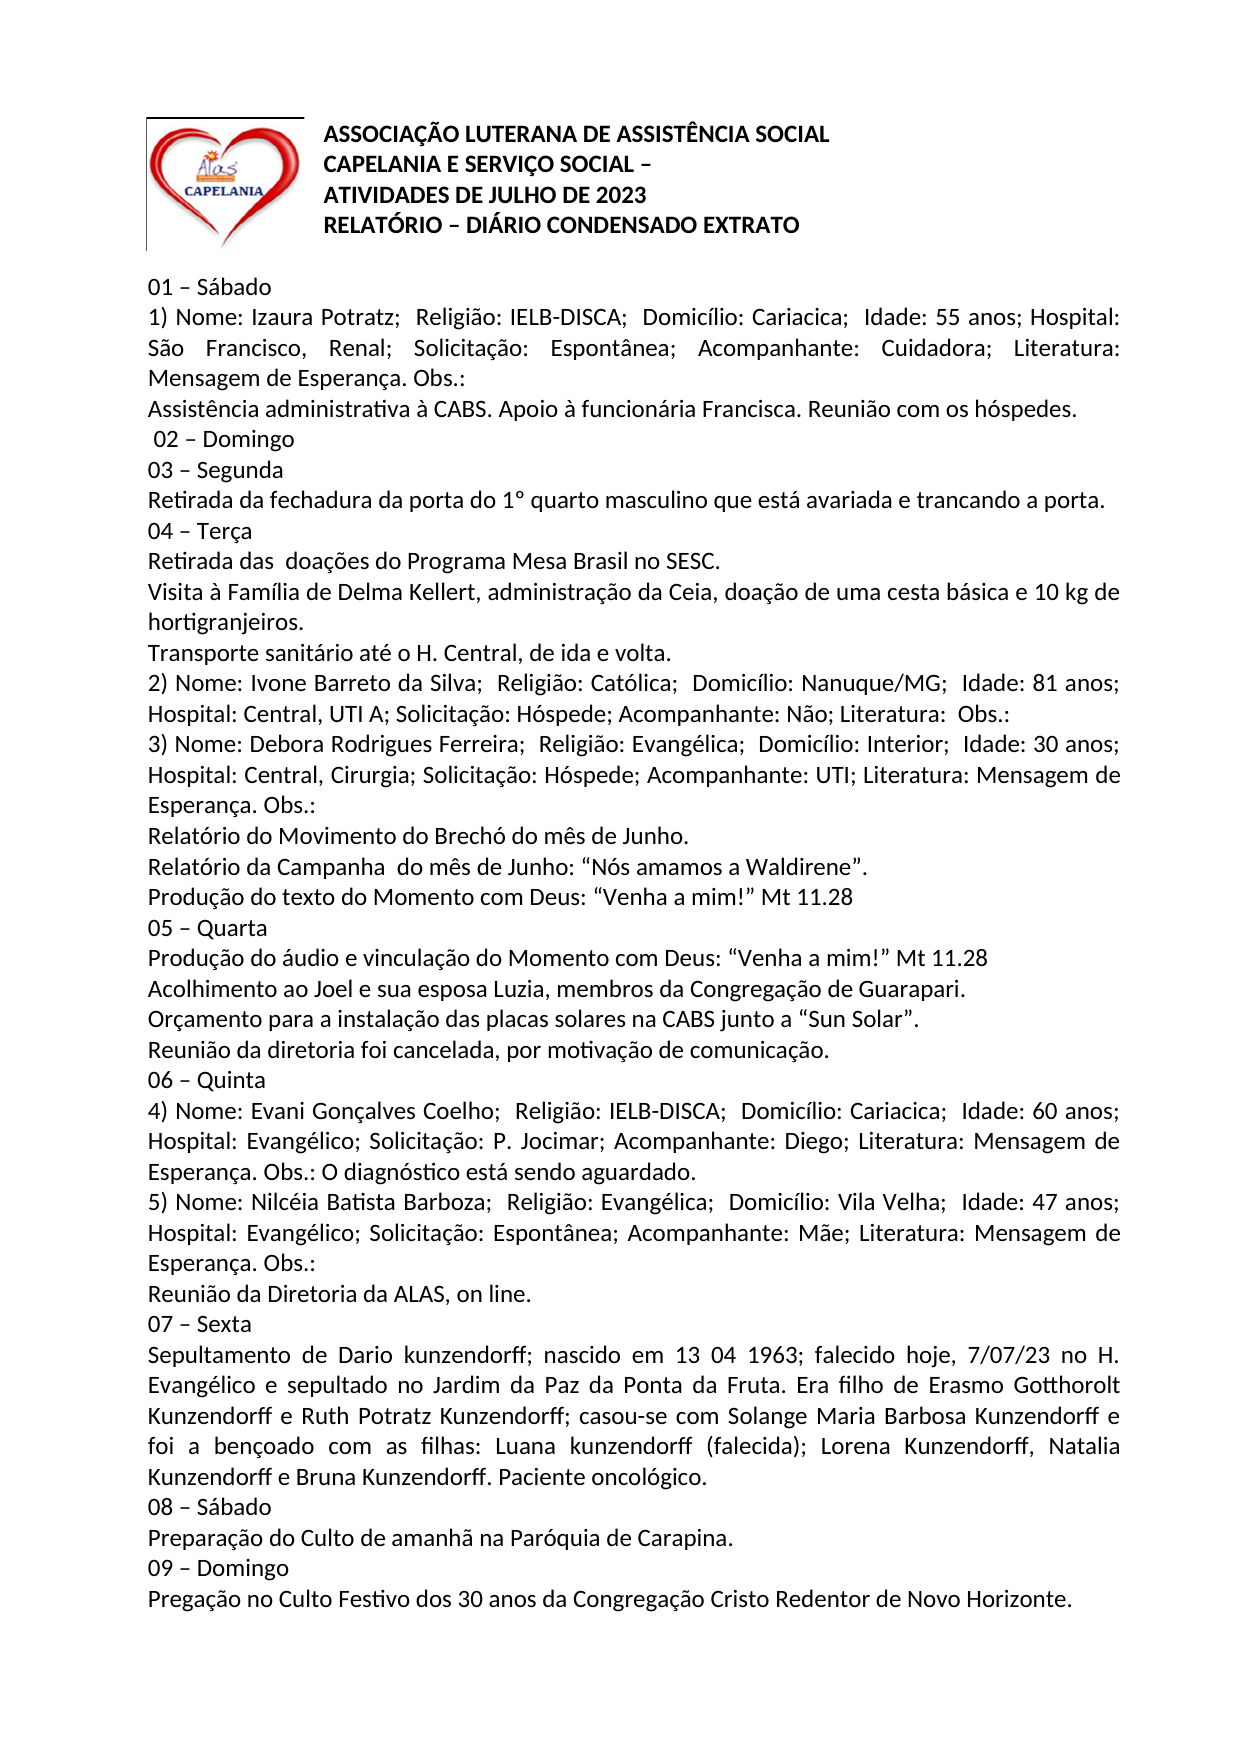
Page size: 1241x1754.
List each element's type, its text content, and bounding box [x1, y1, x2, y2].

text 04 – Terça [148, 515, 1122, 545]
text 5) Nome: Nilcéia Batista Barboza; Religião: Evangélica; Domicílio: Vila Velha; Idade: 47 anos; Hospital: Evangélico; Solicitação: Espontânea; Acompanhante: Mãe; Literatura: Mensagem de Esperança. Obs.: [148, 1186, 1122, 1278]
text Retirada das doações do Programa Mesa Brasil no SESC. [148, 545, 1122, 576]
picture [145, 117, 304, 249]
text ATIVIDADES DE JULHO DE 2023 [304, 179, 1122, 210]
text Pregação no Culto Festivo dos 30 anos da Congregação Cristo Redentor de Novo Horizonte. [148, 1583, 1122, 1614]
text Retirada da fechadura da porta do 1º quarto masculino que está avariada e trancando a porta. [148, 484, 1122, 515]
text 07 – Sexta [148, 1308, 1122, 1339]
text Acolhimento ao Joel e sua esposa Luzia, membros da Congregação de Guarapari. [148, 973, 1122, 1003]
text Relatório do Movimento do Brechó do mês de Junho. [148, 820, 1122, 851]
text Visita à Família de Delma Kellert, administração da Ceia, doação de uma cesta básica e 10 kg de hortigranjeiros. [148, 576, 1122, 637]
text 09 – Domingo [148, 1553, 1122, 1583]
text ASSOCIAÇÃO LUTERANA DE ASSISTÊNCIA SOCIAL [304, 118, 1122, 149]
text Reunião da Diretoria da ALAS, on line. [148, 1278, 1122, 1308]
text Produção do texto do Momento com Deus: “Venha a mim!” Mt 11.28 [148, 881, 1122, 912]
text Produção do áudio e vinculação do Momento com Deus: “Venha a mim!” Mt 11.28 [148, 942, 1122, 973]
text Reunião da diretoria foi cancelada, por motivação de comunicação. [148, 1034, 1122, 1064]
text 06 – Quinta [148, 1064, 1122, 1095]
text 1) Nome: Izaura Potratz; Religião: IELB-DISCA; Domicílio: Cariacica; Idade: 55 anos; Hospital: São Francisco, Renal; Solicitação: Espontânea; Acompanhante: Cuidadora; Literatura: Mensagem de Esperança. Obs.: [148, 301, 1122, 393]
text 03 – Segunda [148, 454, 1122, 484]
text 02 – Domingo [148, 423, 1122, 454]
text RELATÓRIO – DIÁRIO CONDENSADO EXTRATO [304, 210, 1122, 240]
text 08 – Sábado [148, 1492, 1122, 1522]
text Assistência administrativa à CABS. Apoio à funcionária Francisca. Reunião com os hóspedes. [148, 393, 1122, 423]
text Sepultamento de Dario kunzendorff; nascido em 13 04 1963; falecido hoje, 7/07/23 no H. Evangélico e sepultado no Jardim da Paz da Ponta da Fruta. Era filho de Erasmo Gotthorolt Kunzendorff e Ruth Potratz Kunzendorff; casou-se com Solange Maria Barbosa Kunzendorff e foi a bençoado com as filhas: Luana kunzendorff (falecida); Lorena Kunzendorff, Natalia Kunzendorff e Bruna Kunzendorff. Paciente oncológico. [148, 1339, 1122, 1492]
text CAPELANIA E SERVIÇO SOCIAL – [304, 149, 1122, 179]
text Orçamento para a instalação das placas solares na CABS junto a “Sun Solar”. [148, 1003, 1122, 1034]
text 3) Nome: Debora Rodrigues Ferreira; Religião: Evangélica; Domicílio: Interior; Idade: 30 anos; Hospital: Central, Cirurgia; Solicitação: Hóspede; Acompanhante: UTI; Literatura: Mensagem de Esperança. Obs.: [148, 728, 1122, 820]
text 4) Nome: Evani Gonçalves Coelho; Religião: IELB-DISCA; Domicílio: Cariacica; Idade: 60 anos; Hospital: Evangélico; Solicitação: P. Jocimar; Acompanhante: Diego; Literatura: Mensagem de Esperança. Obs.: O diagnóstico está sendo aguardado. [148, 1095, 1122, 1186]
text Transporte sanitário até o H. Central, de ida e volta. [148, 637, 1122, 667]
text 01 – Sábado [148, 271, 1122, 301]
text Relatório da Campanha do mês de Junho: “Nós amamos a Waldirene”. [148, 851, 1122, 881]
text Preparação do Culto de amanhã na Paróquia de Carapina. [148, 1522, 1122, 1553]
text 05 – Quarta [148, 912, 1122, 942]
text 2) Nome: Ivone Barreto da Silva; Religião: Católica; Domicílio: Nanuque/MG; Idade: 81 anos; Hospital: Central, UTI A; Solicitação: Hóspede; Acompanhante: Não; Literatura: Obs.: [148, 667, 1122, 728]
